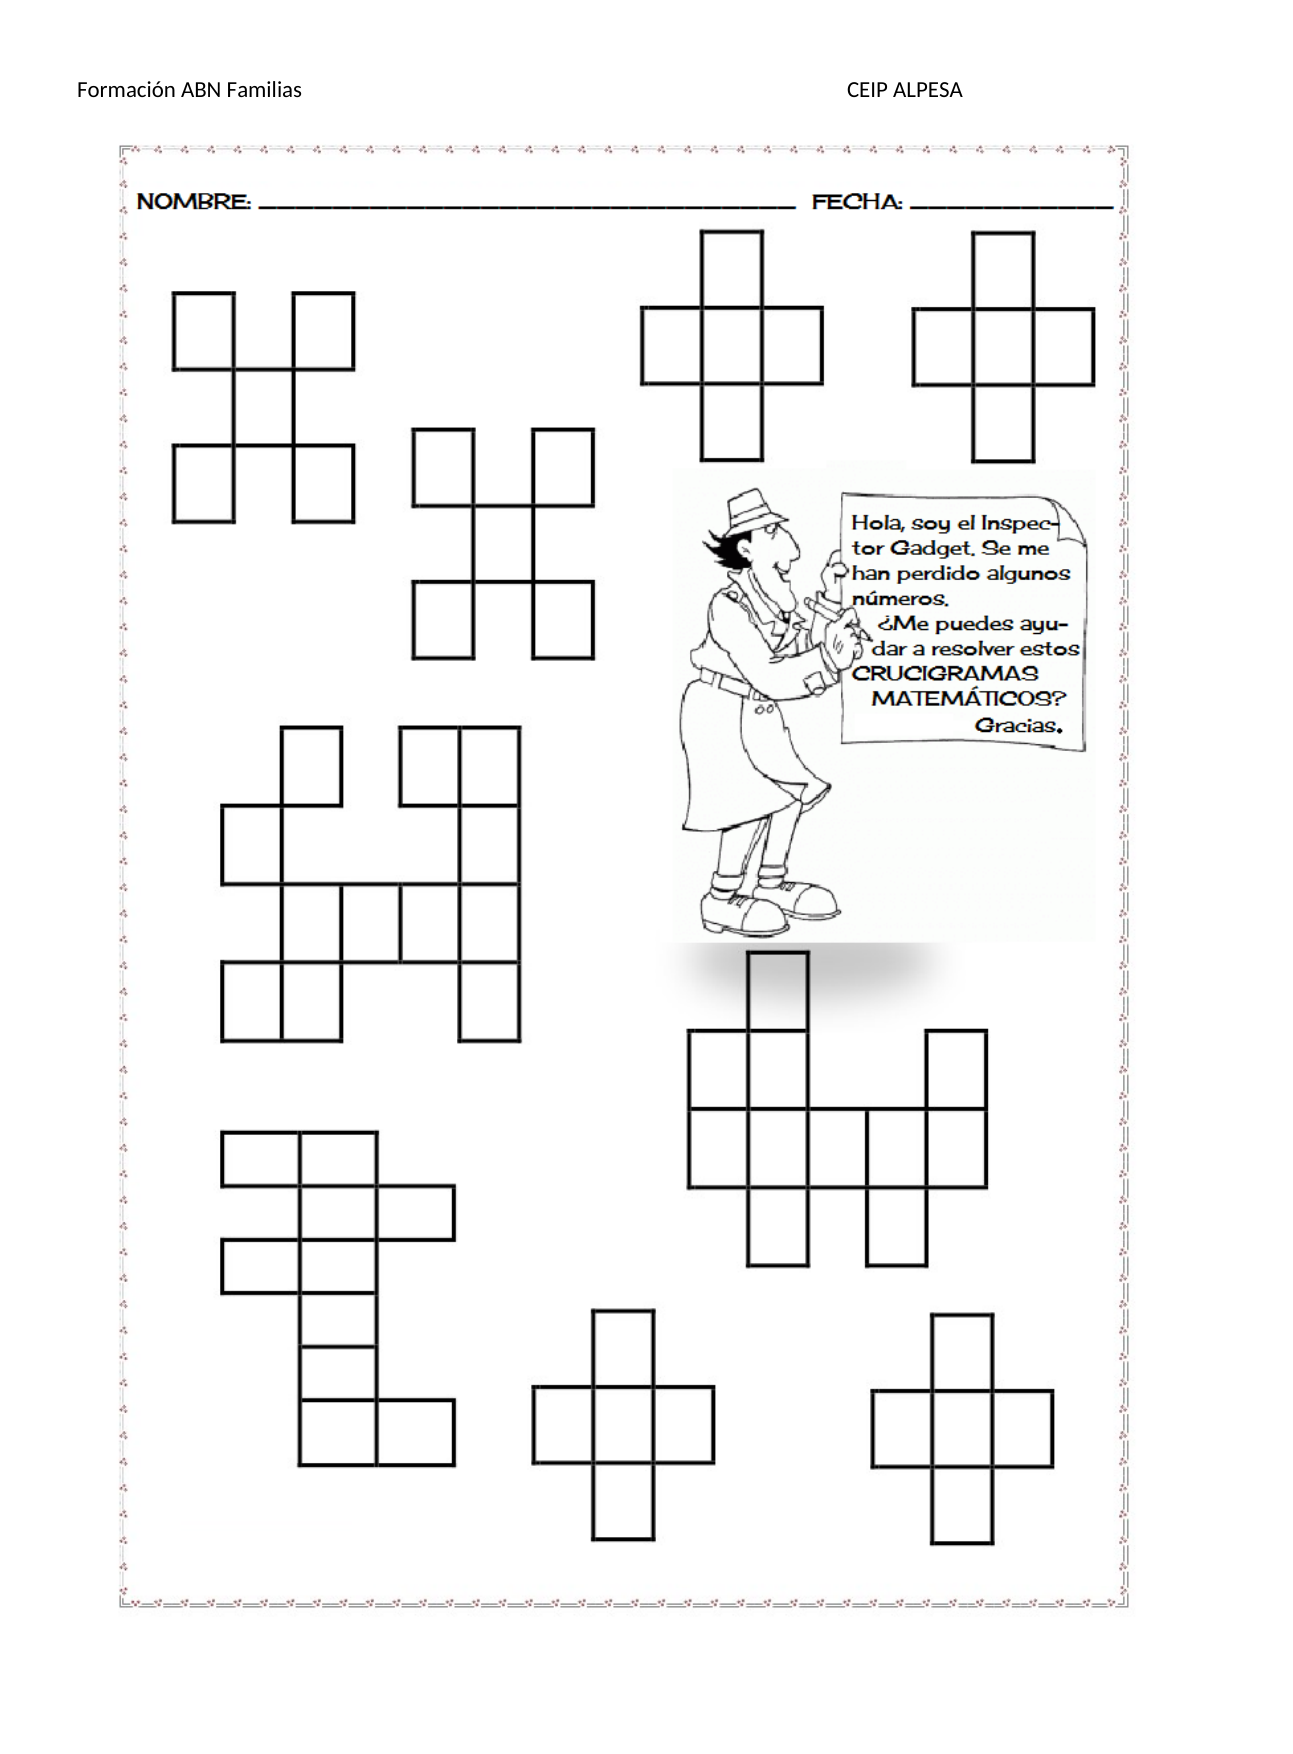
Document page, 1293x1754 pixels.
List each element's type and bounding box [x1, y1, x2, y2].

picture [76, 103, 1171, 1650]
